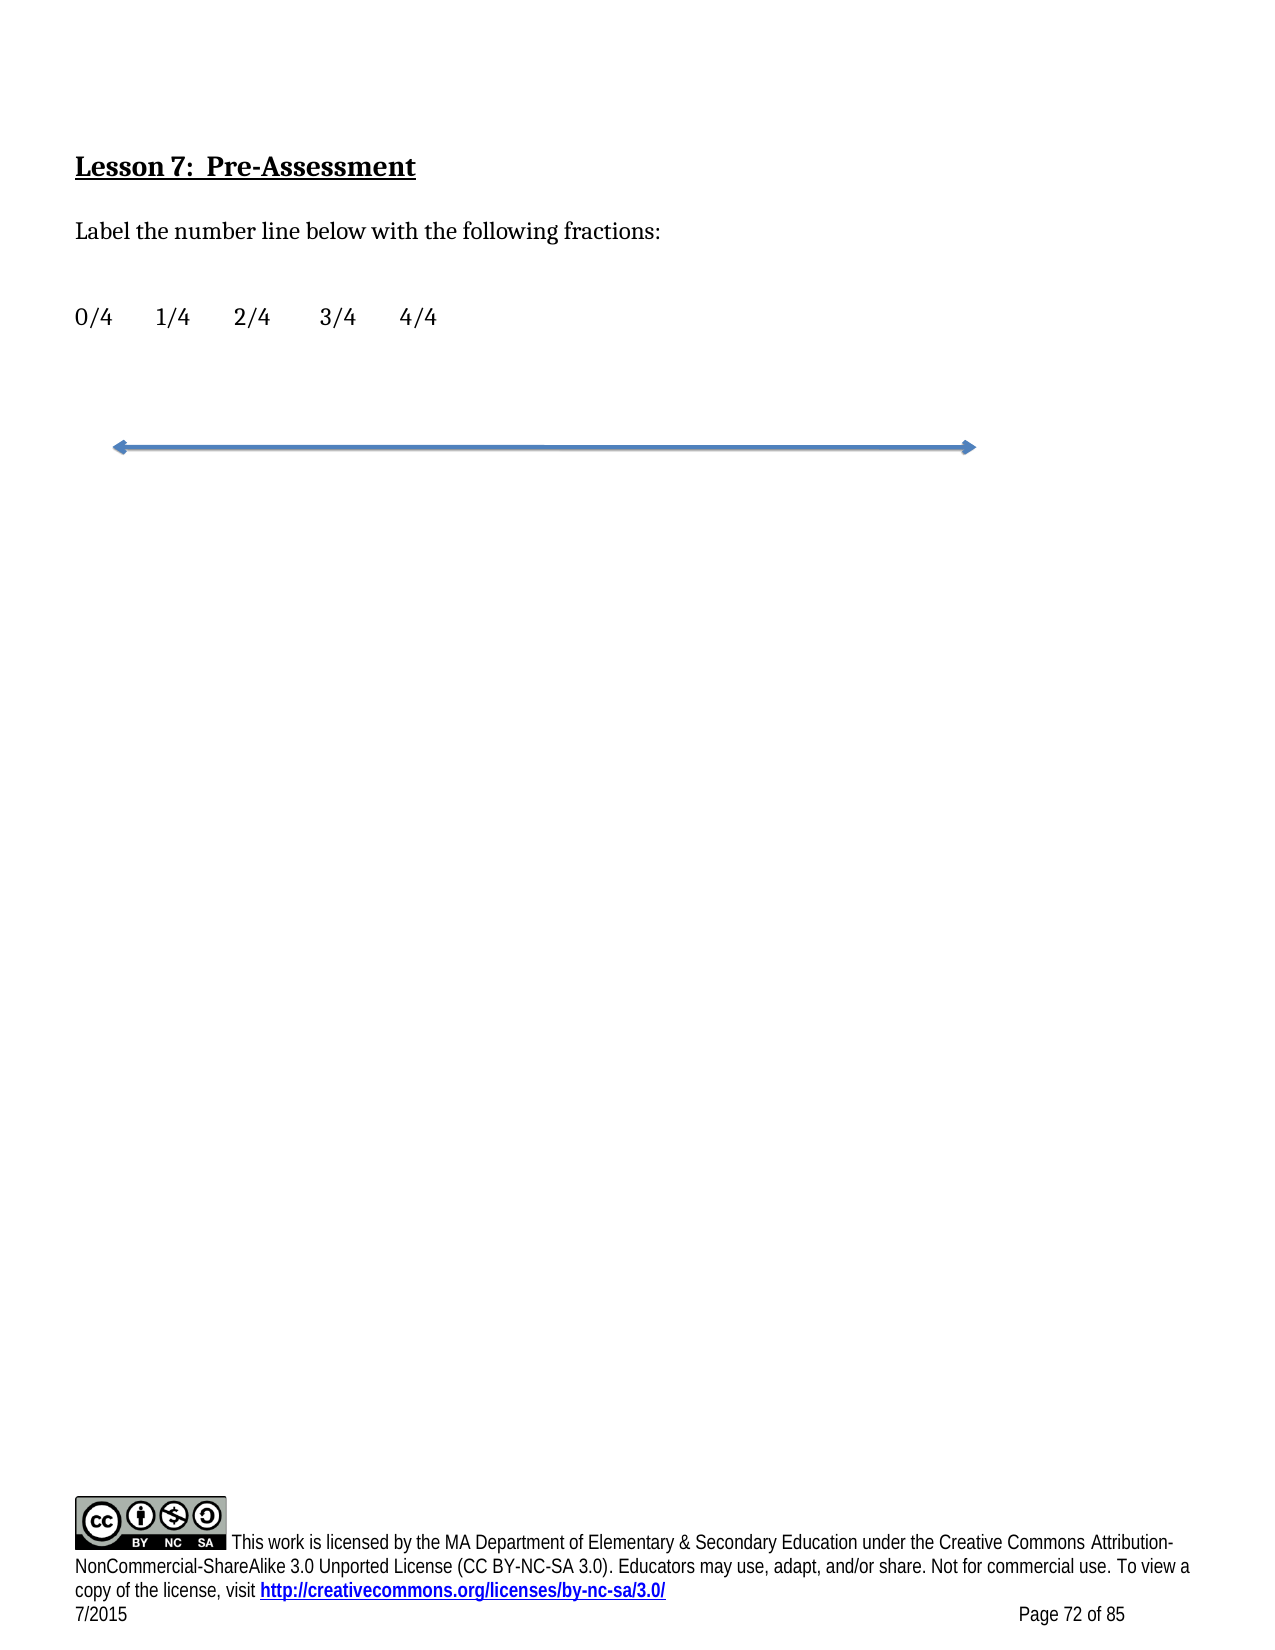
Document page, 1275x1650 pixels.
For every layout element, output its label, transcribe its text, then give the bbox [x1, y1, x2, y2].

text 0/4 1/4 2/4 3/4 4/4 [75, 303, 1200, 332]
picture [75, 1496, 227, 1550]
text Label the number line below with the following fractions: [75, 217, 1200, 246]
text Lesson 7: Pre-Assessment [75, 150, 1200, 183]
